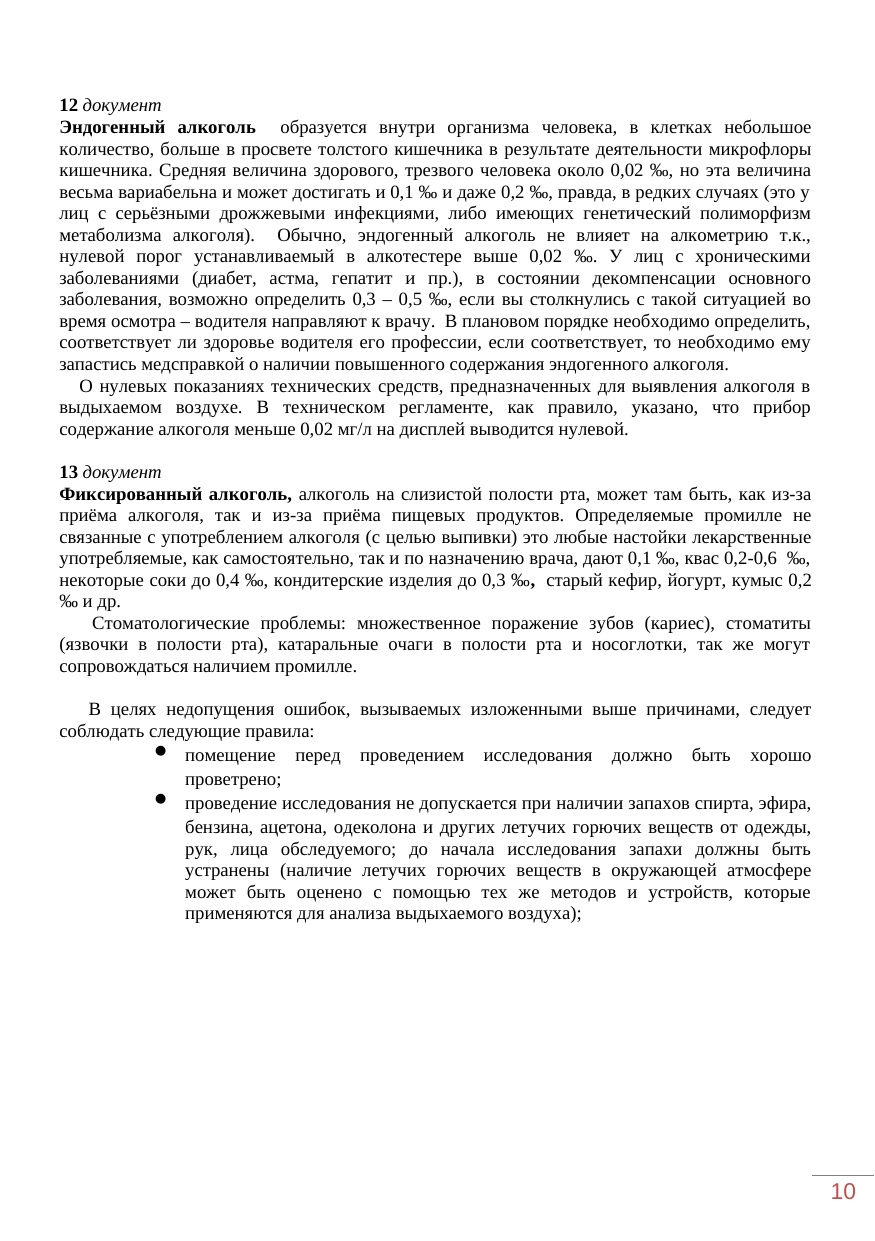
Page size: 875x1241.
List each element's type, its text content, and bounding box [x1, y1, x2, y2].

text В целях недопущения ошибок, вызываемых изложенными выше причинами, следует соблюдать следующие правила: [59, 698, 812, 741]
text 13 документ [59, 461, 812, 482]
list помещение перед проведением исследования должно быть хорошо проветрено; [156, 741, 812, 789]
text Стоматологические проблемы: множественное поражение зубов (кариес), стоматиты (язвочки в полости рта), катаральные очаги в полости рта и носоглотки, так же могут сопровождаться наличием промилле. [59, 612, 812, 676]
text Эндогенный алкоголь образуется внутри организма человека, в клетках небольшое количество, больше в просвете толстого кишечника в результате деятельности микрофлоры кишечника. Средняя величина здорового, трезвого человека около 0,02 ‰, но эта величина весьма вариабельна и может достигать и 0,1 ‰ и даже 0,2 ‰, правда, в редких случаях (это у лиц с серьёзными дрожжевыми инфекциями, либо имеющих генетический полиморфизм метаболизма алкоголя). Обычно, эндогенный алкоголь не влияет на алкометрию т.к., нулевой порог устанавливаемый в алкотестере выше 0,02 ‰. У лиц с хроническими заболеваниями (диабет, астма, гепатит и пр.), в состоянии декомпенсации основного заболевания, возможно определить 0,3 – 0,5 ‰, если вы столкнулись с такой ситуацией во время осмотра – водителя направляют к врачу. В плановом порядке необходимо определить, соответствует ли здоровье водителя его профессии, если соответствует, то необходимо ему запастись медсправкой о наличии повышенного содержания эндогенного алкоголя. [59, 116, 812, 374]
text 12 документ [59, 94, 812, 116]
text Фиксированный алкоголь, алкоголь на слизистой полости рта, может там быть, как из-за приёма алкоголя, так и из-за приёма пищевых продуктов. Определяемые промилле не связанные с употреблением алкоголя (с целью выпивки) это любые настойки лекарственные употребляемые, как самостоятельно, так и по назначению врача, дают 0,1 ‰, квас 0,2-0,6 ‰, некоторые соки до 0,4 ‰, кондитерские изделия до 0,3 ‰, старый кефир, йогурт, кумыс 0,2 ‰ и др. [59, 482, 812, 612]
list проведение исследования не допускается при наличии запахов спирта, эфира, бензина, ацетона, одеколона и других летучих горючих веществ от одежды, рук, лица обследуемого; до начала исследования запахи должны быть устранены (наличие летучих горючих веществ в окружающей атмосфере может быть оценено с помощью тех же методов и устройств, которые применяются для анализа выдыхаемого воздуха); [156, 789, 812, 924]
text О нулевых показаниях технических средств, предназначенных для выявления алкоголя в выдыхаемом воздухе. В техническом регламенте, как правило, указано, что прибор содержание алкоголя меньше 0,02 мг/л на дисплей выводится нулевой. [59, 374, 812, 439]
